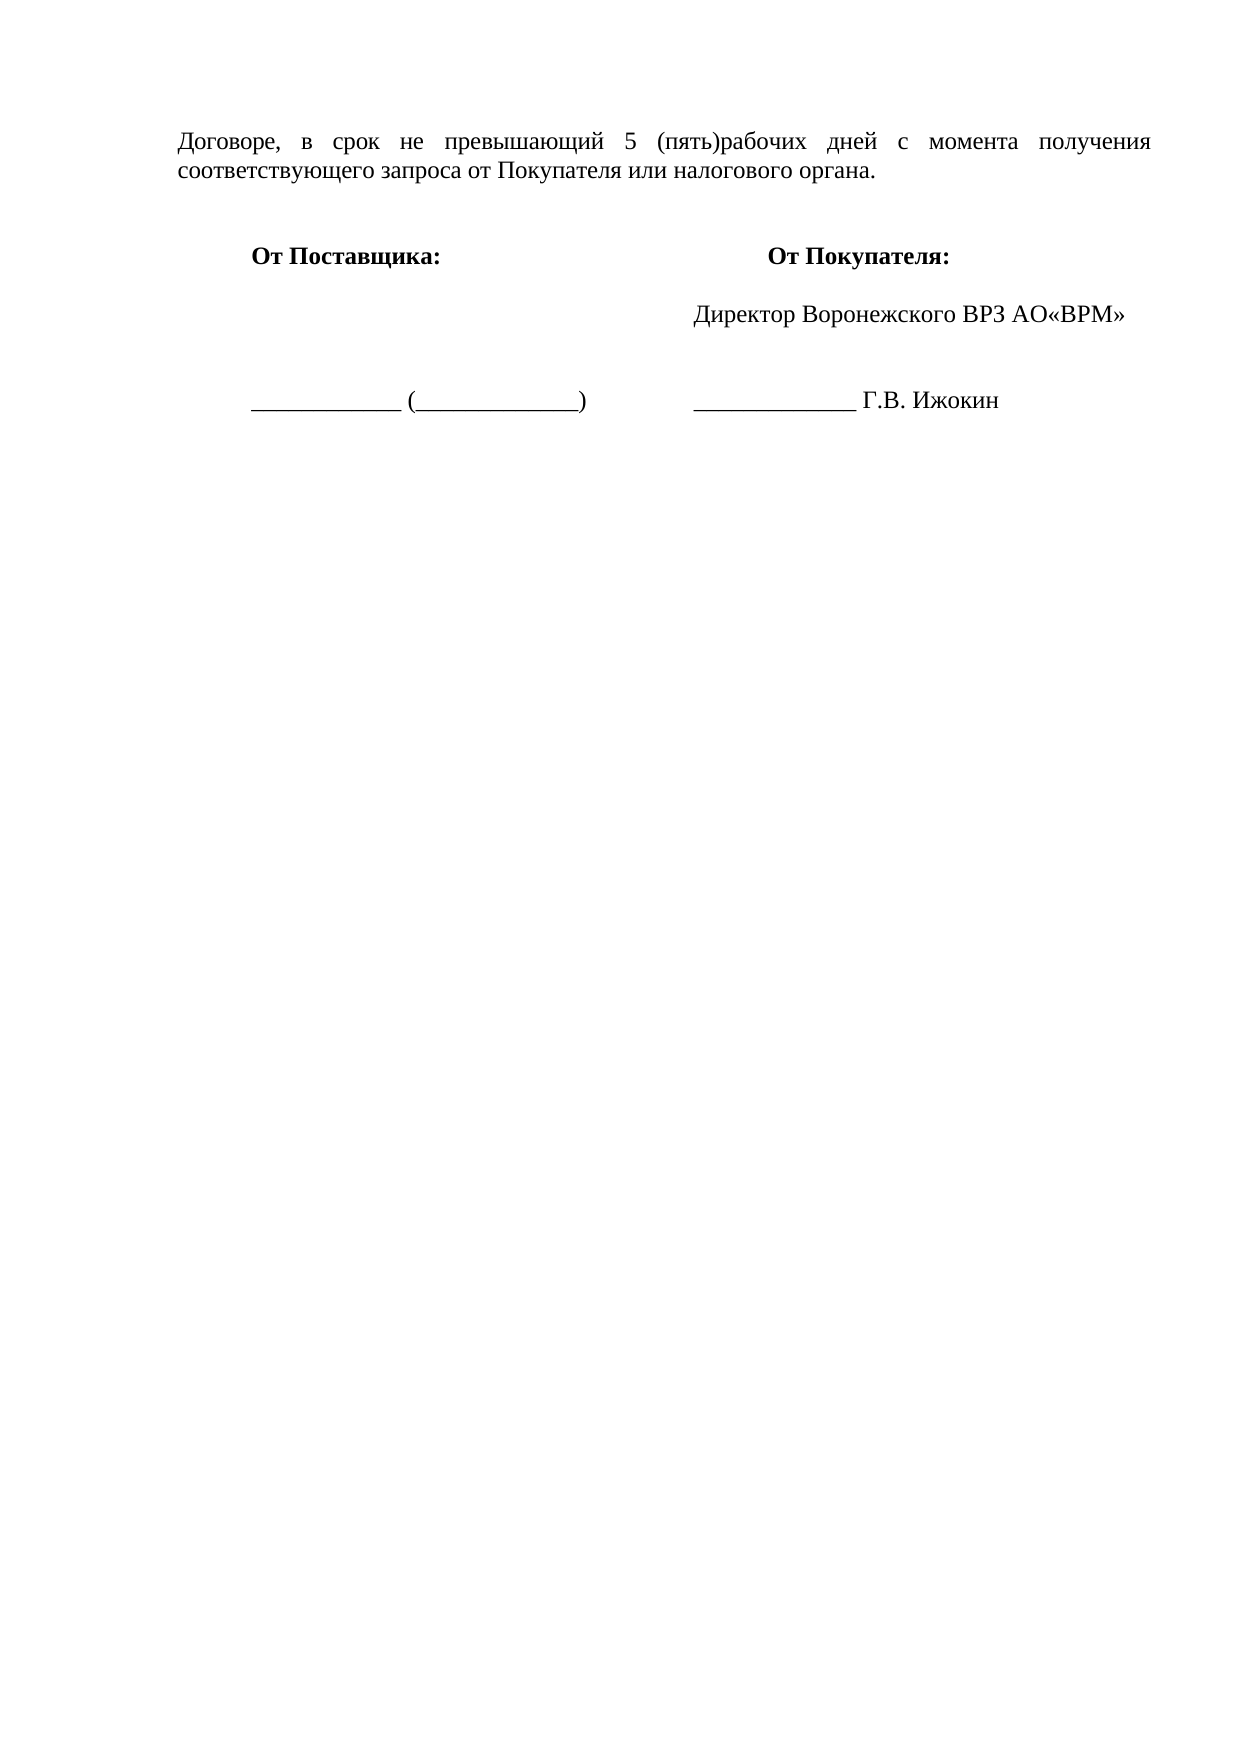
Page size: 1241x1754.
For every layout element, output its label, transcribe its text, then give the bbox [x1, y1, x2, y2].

text От Поставщика: От Покупателя: [177, 241, 1152, 270]
text Директор Воронежского ВРЗ АО«ВРМ» [693, 299, 1152, 327]
text ____________ (_____________) _____________ Г.В. Ижокин [177, 385, 1152, 414]
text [177, 126, 1152, 184]
